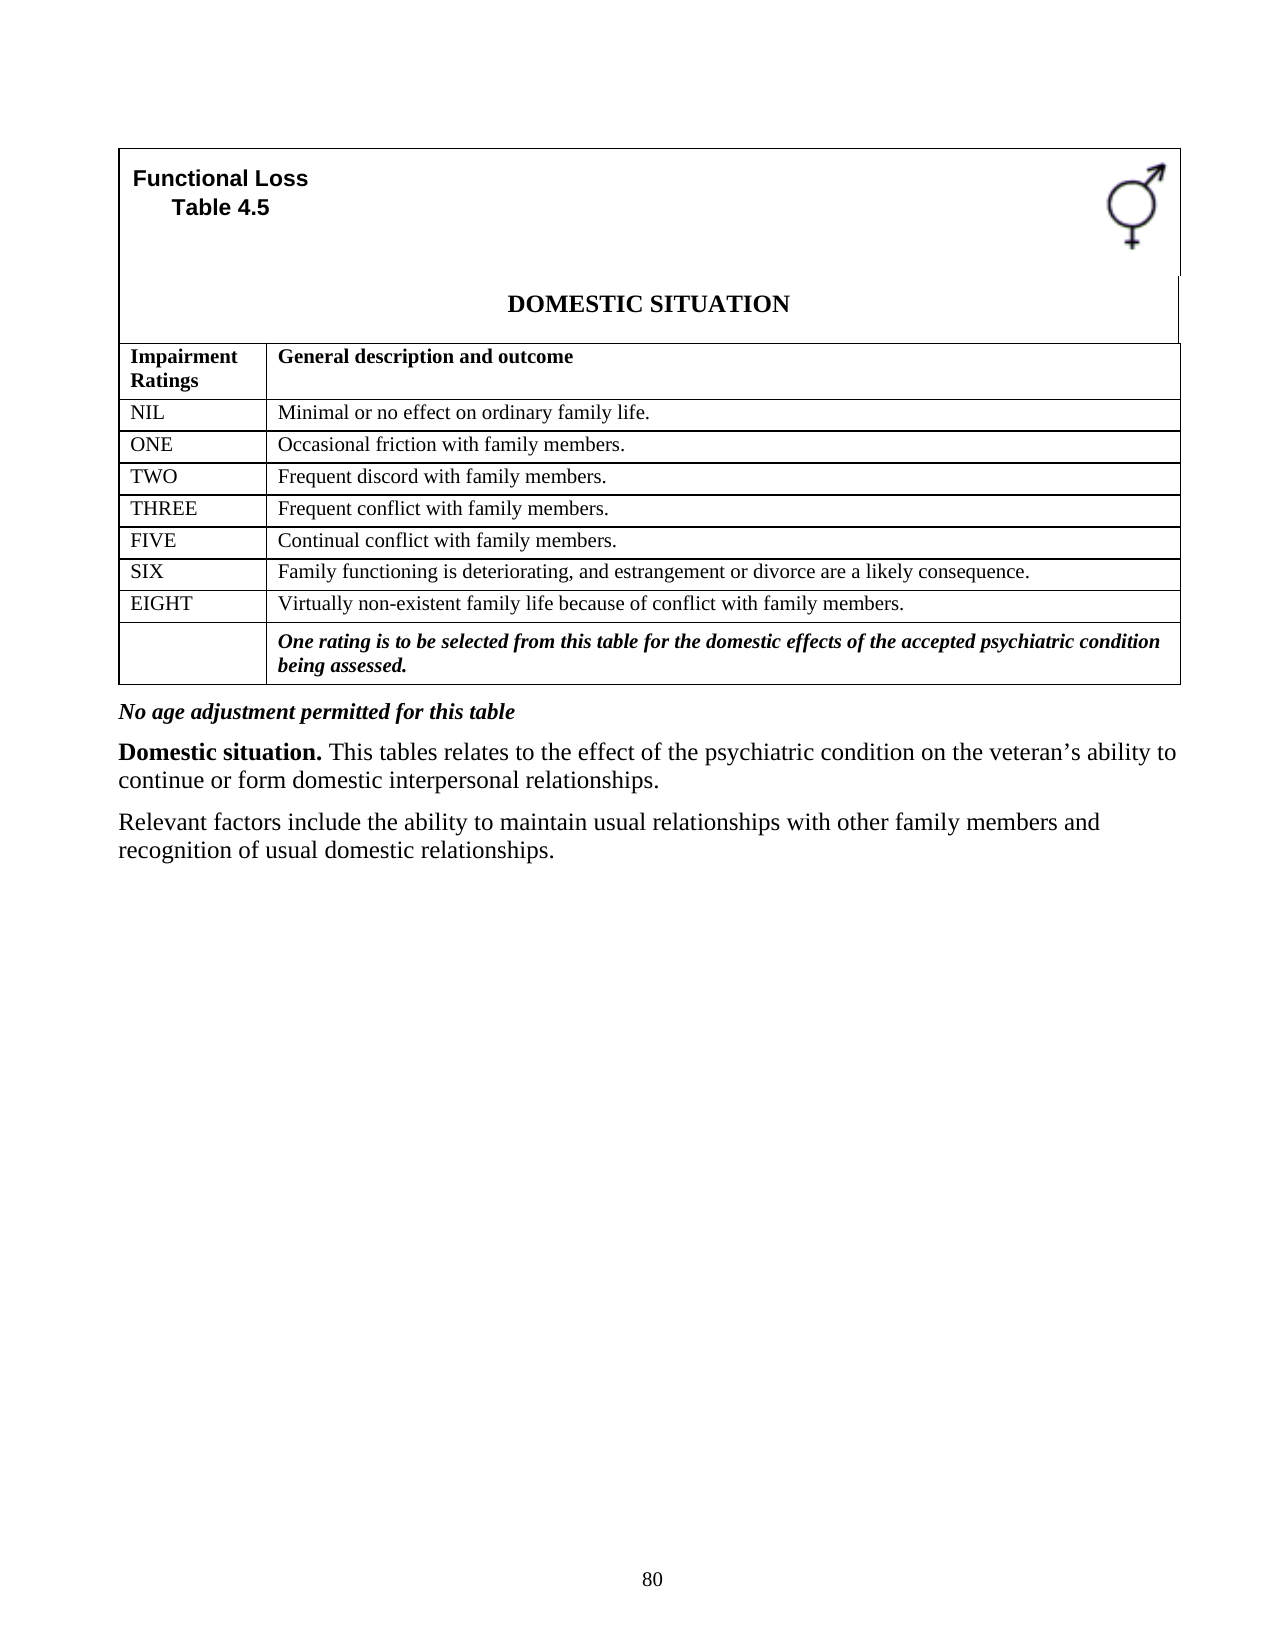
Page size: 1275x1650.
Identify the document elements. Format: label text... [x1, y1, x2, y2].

picture [1100, 161, 1170, 252]
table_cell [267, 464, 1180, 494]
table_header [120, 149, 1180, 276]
text No age adjustment permitted for this table [118, 698, 1186, 724]
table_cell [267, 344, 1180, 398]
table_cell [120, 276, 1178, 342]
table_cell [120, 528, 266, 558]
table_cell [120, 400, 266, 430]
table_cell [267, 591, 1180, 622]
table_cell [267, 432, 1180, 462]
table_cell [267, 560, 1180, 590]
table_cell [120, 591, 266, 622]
text Relevant factors include the ability to maintain usual relationships with other family members and recognition of usual domestic relationships. [118, 807, 1186, 864]
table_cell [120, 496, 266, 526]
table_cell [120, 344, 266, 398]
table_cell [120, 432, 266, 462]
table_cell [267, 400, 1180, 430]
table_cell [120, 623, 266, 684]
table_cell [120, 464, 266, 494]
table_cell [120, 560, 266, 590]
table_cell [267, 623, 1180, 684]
text Domestic situation. This tables relates to the effect of the psychiatric condition on the veteran’s ability to continue or form domestic interpersonal relationships. [118, 737, 1186, 794]
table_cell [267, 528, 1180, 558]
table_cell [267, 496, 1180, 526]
